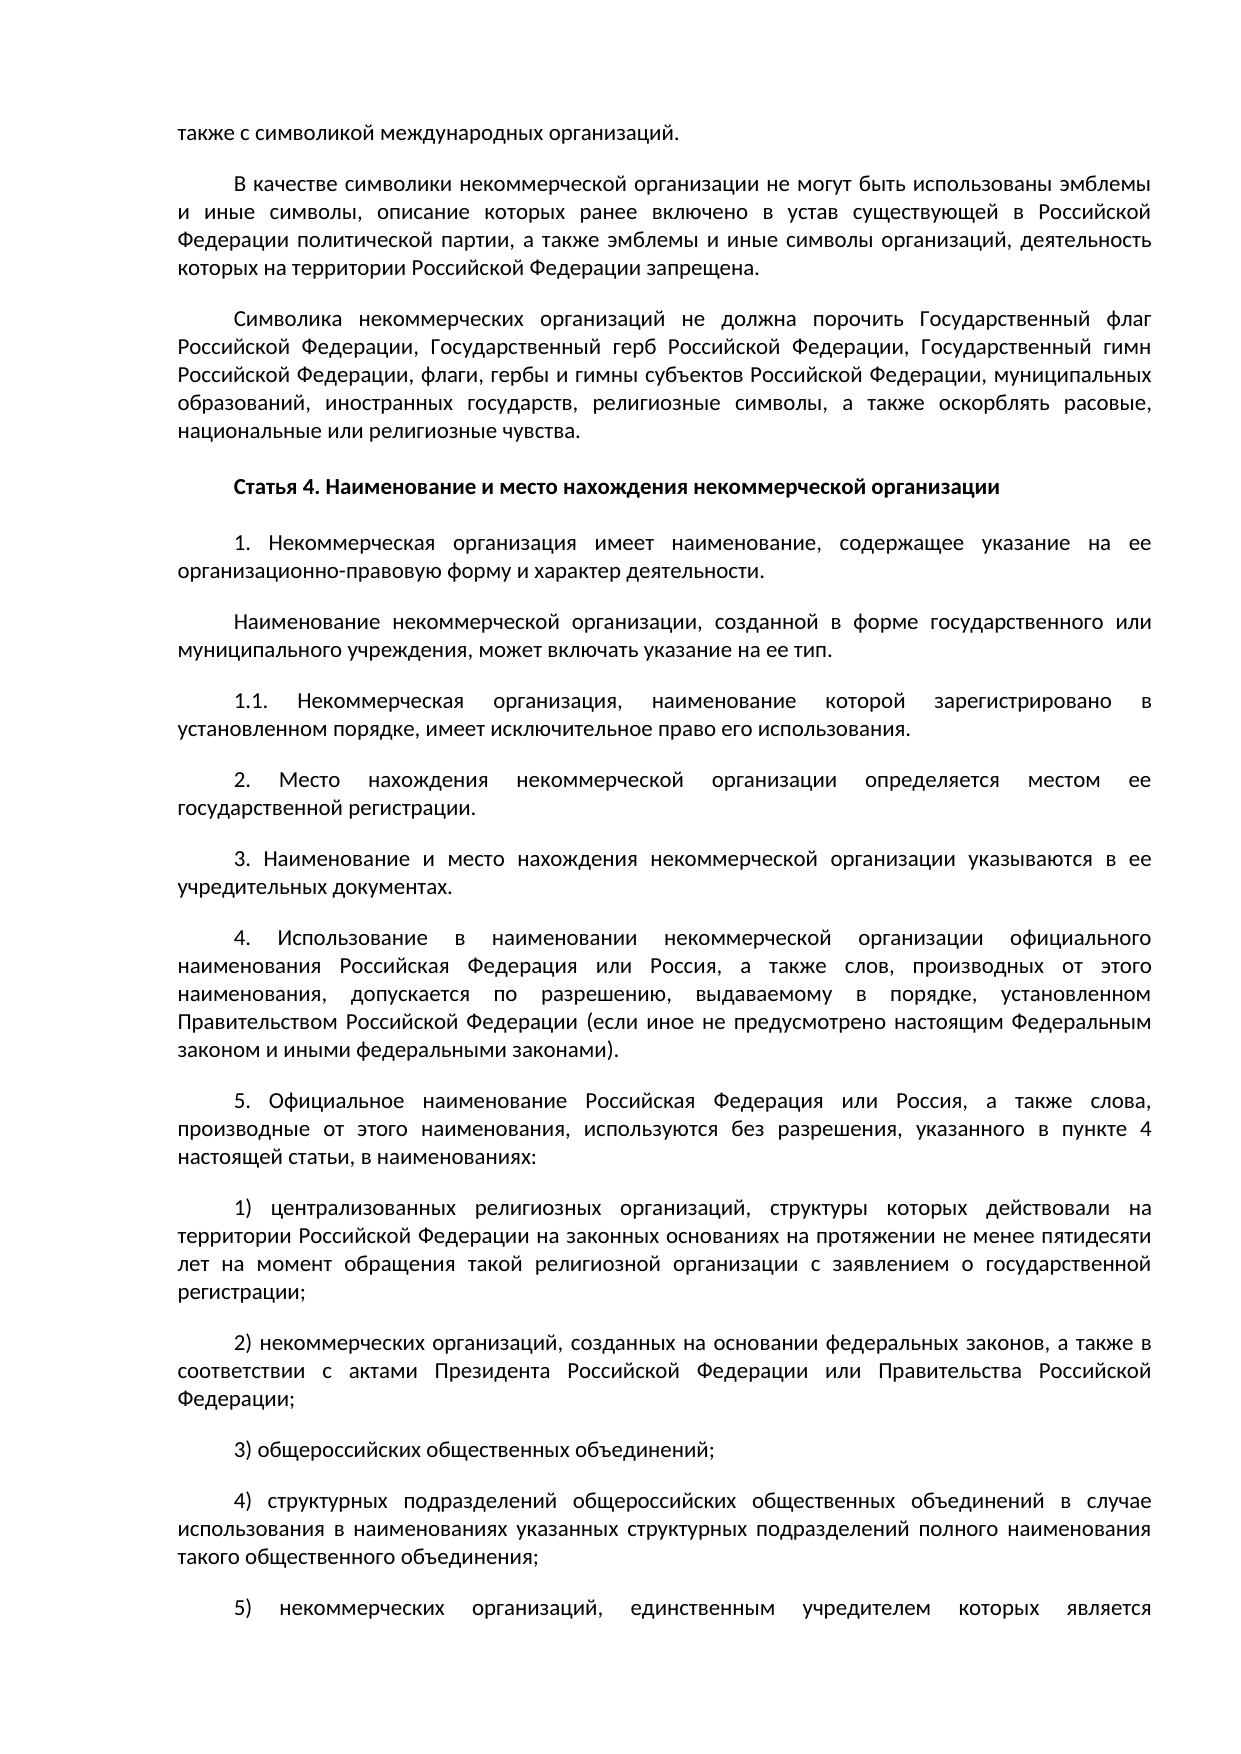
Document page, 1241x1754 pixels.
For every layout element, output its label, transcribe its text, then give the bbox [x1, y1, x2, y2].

text В качестве символики некоммерческой организации не могут быть использованы эмблемы и иные символы, описание которых ранее включено в устав существующей в Российской Федерации политической партии, а также эмблемы и иные символы организаций, деятельность которых на территории Российской Федерации запрещена. [177, 169, 1152, 281]
text Символика некоммерческих организаций не должна порочить Государственный флаг Российской Федерации, Государственный герб Российской Федерации, Государственный гимн Российской Федерации, флаги, гербы и гимны субъектов Российской Федерации, муниципальных образований, иностранных государств, религиозные символы, а также оскорблять расовые, национальные или религиозные чувства. [177, 304, 1152, 444]
text 2) некоммерческих организаций, созданных на основании федеральных законов, а также в соответствии с актами Президента Российской Федерации или Правительства Российской Федерации; [177, 1328, 1152, 1412]
text 3) общероссийских общественных объединений; [177, 1435, 1152, 1463]
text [177, 118, 1152, 146]
text 2. Место нахождения некоммерческой организации определяется местом ее государственной регистрации. [177, 765, 1152, 821]
text 4) структурных подразделений общероссийских общественных объединений в случае использования в наименованиях указанных структурных подразделений полного наименования такого общественного объединения; [177, 1486, 1152, 1570]
title Статья 4. Наименование и место нахождения некоммерческой организации [177, 472, 1152, 500]
text 4. Использование в наименовании некоммерческой организации официального наименования Российская Федерация или Россия, а также слов, производных от этого наименования, допускается по разрешению, выдаваемому в порядке, установленном Правительством Российской Федерации (если иное не предусмотрено настоящим Федеральным законом и иными федеральными законами). [177, 923, 1152, 1063]
text 1. Некоммерческая организация имеет наименование, содержащее указание на ее организационно-правовую форму и характер деятельности. [177, 528, 1152, 584]
text 5. Официальное наименование Российская Федерация или Россия, а также слова, производные от этого наименования, используются без разрешения, указанного в пункте 4 настоящей статьи, в наименованиях: [177, 1086, 1152, 1170]
text 3. Наименование и место нахождения некоммерческой организации указываются в ее учредительных документах. [177, 844, 1152, 900]
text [177, 1593, 1152, 1621]
text Наименование некоммерческой организации, созданной в форме государственного или муниципального учреждения, может включать указание на ее тип. [177, 607, 1152, 663]
text 1.1. Некоммерческая организация, наименование которой зарегистрировано в установленном порядке, имеет исключительное право его использования. [177, 686, 1152, 742]
text 1) централизованных религиозных организаций, структуры которых действовали на территории Российской Федерации на законных основаниях на протяжении не менее пятидесяти лет на момент обращения такой религиозной организации с заявлением о государственной регистрации; [177, 1193, 1152, 1305]
